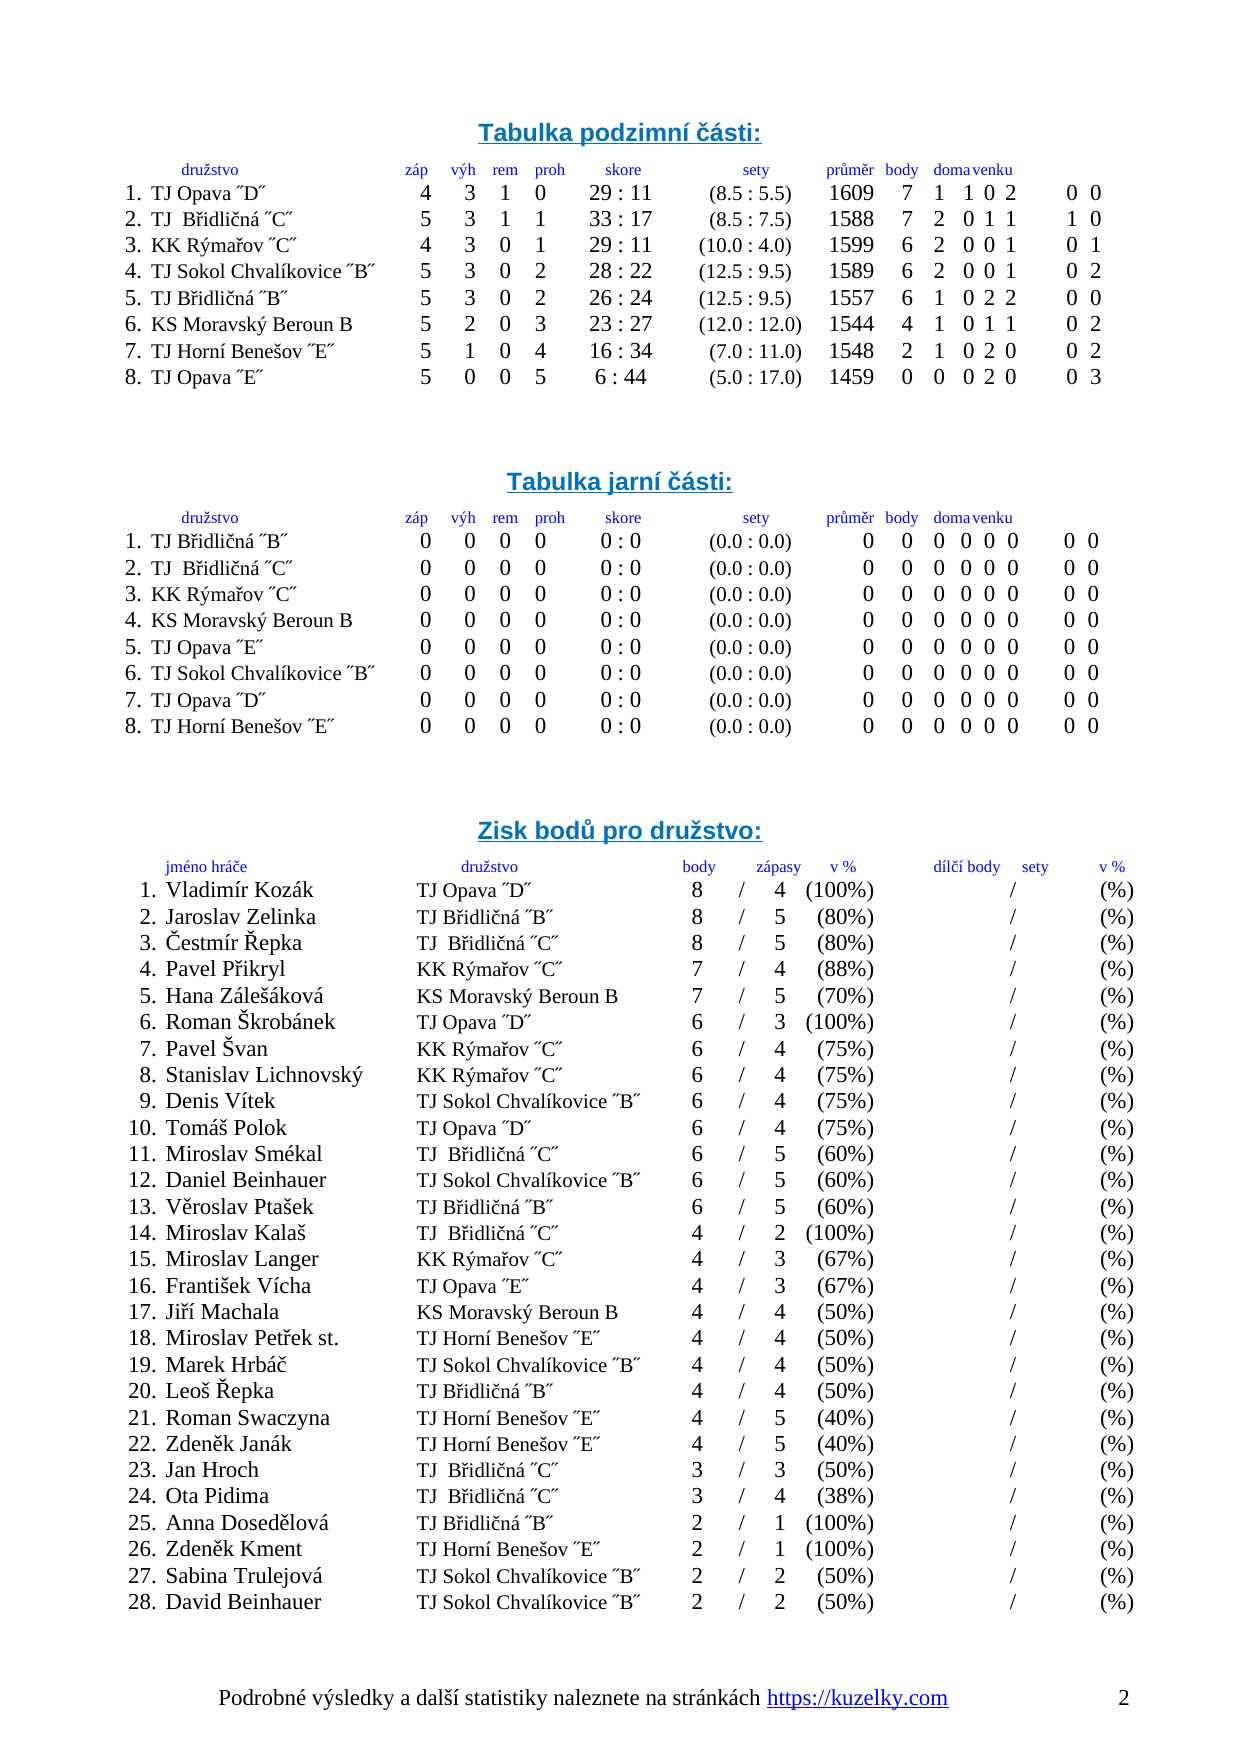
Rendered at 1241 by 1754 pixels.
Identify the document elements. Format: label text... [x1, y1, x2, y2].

text družstvo záp výh rem proh skore sety průměr body doma venku [106, 508, 1134, 527]
text 17. Jiří Machala KS Moravský Beroun B 4 / 4 (50%) / (%) [106, 1298, 1134, 1324]
text 3. KK Rýmařov ˝C˝ 4 3 0 1 29 : 11 (10.0 : 4.0) 1599 6 2 0 0 1 0 1 [106, 231, 1134, 258]
text 22. Zdeněk Janák TJ Horní Benešov ˝E˝ 4 / 5 (40%) / (%) [106, 1430, 1134, 1456]
text 21. Roman Swaczyna TJ Horní Benešov ˝E˝ 4 / 5 (40%) / (%) [106, 1403, 1134, 1430]
text 8. TJ Opava ˝E˝ 5 0 0 5 6 : 44 (5.0 : 17.0) 1459 0 0 0 2 0 0 3 [106, 363, 1134, 389]
text 8. Stanislav Lichnovský KK Rýmařov ˝C˝ 6 / 4 (75%) / (%) [106, 1061, 1134, 1087]
text 19. Marek Hrbáč TJ Sokol Chvalíkovice ˝B˝ 4 / 4 (50%) / (%) [106, 1351, 1134, 1377]
text 3. KK Rýmařov ˝C˝ 0 0 0 0 0 : 0 (0.0 : 0.0) 0 0 0 0 0 0 0 0 [106, 580, 1134, 607]
text 7. TJ Horní Benešov ˝E˝ 5 1 0 4 16 : 34 (7.0 : 11.0) 1548 2 1 0 2 0 0 2 [106, 337, 1134, 363]
text 6. KS Moravský Beroun B 5 2 0 3 23 : 27 (12.0 : 12.0) 1544 4 1 0 1 1 0 2 [106, 310, 1134, 337]
text 23. Jan Hroch TJ Břidličná ˝C˝ 3 / 3 (50%) / (%) [106, 1456, 1134, 1483]
text 13. Věroslav Ptašek TJ Břidličná ˝B˝ 6 / 5 (60%) / (%) [106, 1193, 1134, 1219]
text 7. Pavel Švan KK Rýmařov ˝C˝ 6 / 4 (75%) / (%) [106, 1034, 1134, 1061]
text 11. Miroslav Smékal TJ Břidličná ˝C˝ 6 / 5 (60%) / (%) [106, 1140, 1134, 1166]
text 5. Hana Zálešáková KS Moravský Beroun B 7 / 5 (70%) / (%) [106, 982, 1134, 1008]
text 24. Ota Pidima TJ Břidličná ˝C˝ 3 / 4 (38%) / (%) [106, 1483, 1134, 1509]
text 2. Jaroslav Zelinka TJ Břidličná ˝B˝ 8 / 5 (80%) / (%) [106, 903, 1134, 929]
text Tabulka podzimní části: [94, 118, 1145, 147]
text 20. Leoš Řepka TJ Břidličná ˝B˝ 4 / 4 (50%) / (%) [106, 1377, 1134, 1403]
text 8. TJ Horní Benešov ˝E˝ 0 0 0 0 0 : 0 (0.0 : 0.0) 0 0 0 0 0 0 0 0 [106, 712, 1134, 738]
text 1. TJ Břidličná ˝B˝ 0 0 0 0 0 : 0 (0.0 : 0.0) 0 0 0 0 0 0 0 0 [106, 527, 1134, 554]
text 12. Daniel Beinhauer TJ Sokol Chvalíkovice ˝B˝ 6 / 5 (60%) / (%) [106, 1166, 1134, 1193]
text 6. TJ Sokol Chvalíkovice ˝B˝ 0 0 0 0 0 : 0 (0.0 : 0.0) 0 0 0 0 0 0 0 0 [106, 659, 1134, 686]
text 27. Sabina Trulejová TJ Sokol Chvalíkovice ˝B˝ 2 / 2 (50%) / (%) [106, 1562, 1134, 1588]
text 16. František Vícha TJ Opava ˝E˝ 4 / 3 (67%) / (%) [106, 1272, 1134, 1298]
text 5. TJ Opava ˝E˝ 0 0 0 0 0 : 0 (0.0 : 0.0) 0 0 0 0 0 0 0 0 [106, 633, 1134, 659]
text 2. TJ Břidličná ˝C˝ 0 0 0 0 0 : 0 (0.0 : 0.0) 0 0 0 0 0 0 0 0 [106, 554, 1134, 580]
text 5. TJ Břidličná ˝B˝ 5 3 0 2 26 : 24 (12.5 : 9.5) 1557 6 1 0 2 2 0 0 [106, 284, 1134, 310]
text 28. David Beinhauer TJ Sokol Chvalíkovice ˝B˝ 2 / 2 (50%) / (%) [106, 1588, 1134, 1614]
text 2. TJ Břidličná ˝C˝ 5 3 1 1 33 : 17 (8.5 : 7.5) 1588 7 2 0 1 1 1 0 [106, 205, 1134, 231]
text 6. Roman Škrobánek TJ Opava ˝D˝ 6 / 3 (100%) / (%) [106, 1008, 1134, 1034]
text 4. Pavel Přikryl KK Rýmařov ˝C˝ 7 / 4 (88%) / (%) [106, 956, 1134, 982]
text 3. Čestmír Řepka TJ Břidličná ˝C˝ 8 / 5 (80%) / (%) [106, 929, 1134, 956]
text 1. TJ Opava ˝D˝ 4 3 1 0 29 : 11 (8.5 : 5.5) 1609 7 1 1 0 2 0 0 [106, 178, 1134, 205]
text 4. KS Moravský Beroun B 0 0 0 0 0 : 0 (0.0 : 0.0) 0 0 0 0 0 0 0 0 [106, 607, 1134, 633]
text 4. TJ Sokol Chvalíkovice ˝B˝ 5 3 0 2 28 : 22 (12.5 : 9.5) 1589 6 2 0 0 1 0 2 [106, 258, 1134, 284]
text 7. TJ Opava ˝D˝ 0 0 0 0 0 : 0 (0.0 : 0.0) 0 0 0 0 0 0 0 0 [106, 686, 1134, 712]
text 14. Miroslav Kalaš TJ Břidličná ˝C˝ 4 / 2 (100%) / (%) [106, 1219, 1134, 1245]
text družstvo záp výh rem proh skore sety průměr body doma venku [106, 159, 1134, 178]
text 9. Denis Vítek TJ Sokol Chvalíkovice ˝B˝ 6 / 4 (75%) / (%) [106, 1087, 1134, 1114]
text 18. Miroslav Petřek st. TJ Horní Benešov ˝E˝ 4 / 4 (50%) / (%) [106, 1324, 1134, 1351]
text 15. Miroslav Langer KK Rýmařov ˝C˝ 4 / 3 (67%) / (%) [106, 1245, 1134, 1272]
text 10. Tomáš Polok TJ Opava ˝D˝ 6 / 4 (75%) / (%) [106, 1114, 1134, 1140]
text jméno hráče družstvo body zápasy v % dílčí body sety v % [106, 857, 1134, 876]
text 1. Vladimír Kozák TJ Opava ˝D˝ 8 / 4 (100%) / (%) [106, 876, 1134, 903]
text 25. Anna Dosedělová TJ Břidličná ˝B˝ 2 / 1 (100%) / (%) [106, 1509, 1134, 1535]
text 26. Zdeněk Kment TJ Horní Benešov ˝E˝ 2 / 1 (100%) / (%) [106, 1535, 1134, 1562]
text Tabulka jarní části: [94, 467, 1145, 496]
text Zisk bodů pro družstvo: [94, 816, 1145, 845]
